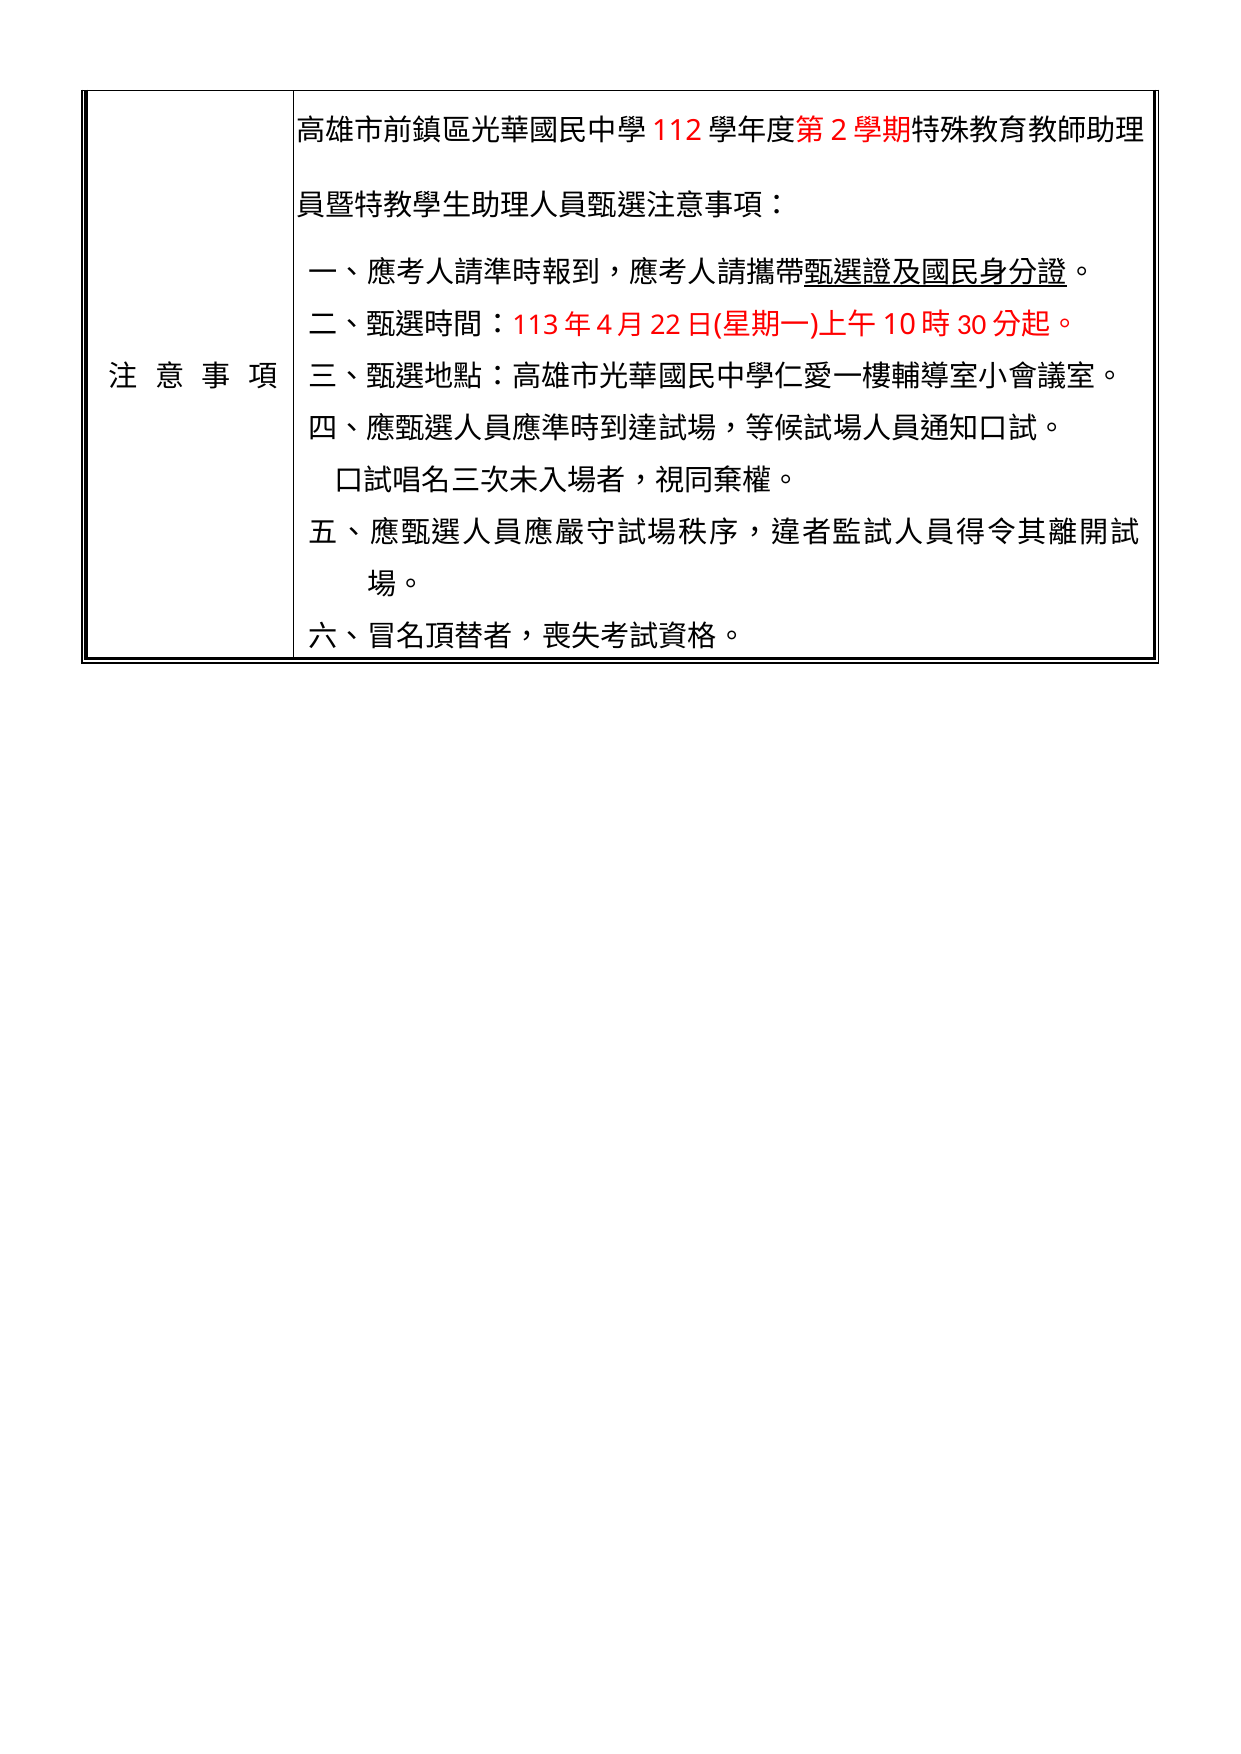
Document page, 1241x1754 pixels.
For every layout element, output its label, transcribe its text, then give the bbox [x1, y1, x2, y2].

table_cell 注意事項 [88, 91, 293, 657]
table_cell 高雄市前鎮區光華國民中學112學年度第2學期特殊教育教師助理員暨特教學生助理人員甄選注意事項： 一、應考人請準時報到，應考人請攜帶甄選證及國民身分證。 二、甄選時間：113年4月22日(星期一)上午10時30分起。 三、甄選地點：高雄市光華國民中學仁愛一樓輔導室小會議室。 四、應甄選人員應準時到達試場，等候試場人員通知口試。 口試唱名三次未入場者，視同棄權。 五、應甄選人員應嚴守試場秩序，違者監試人員得令其離開試場。 六、冒名頂替者，喪失考試資格。 [294, 91, 1153, 657]
